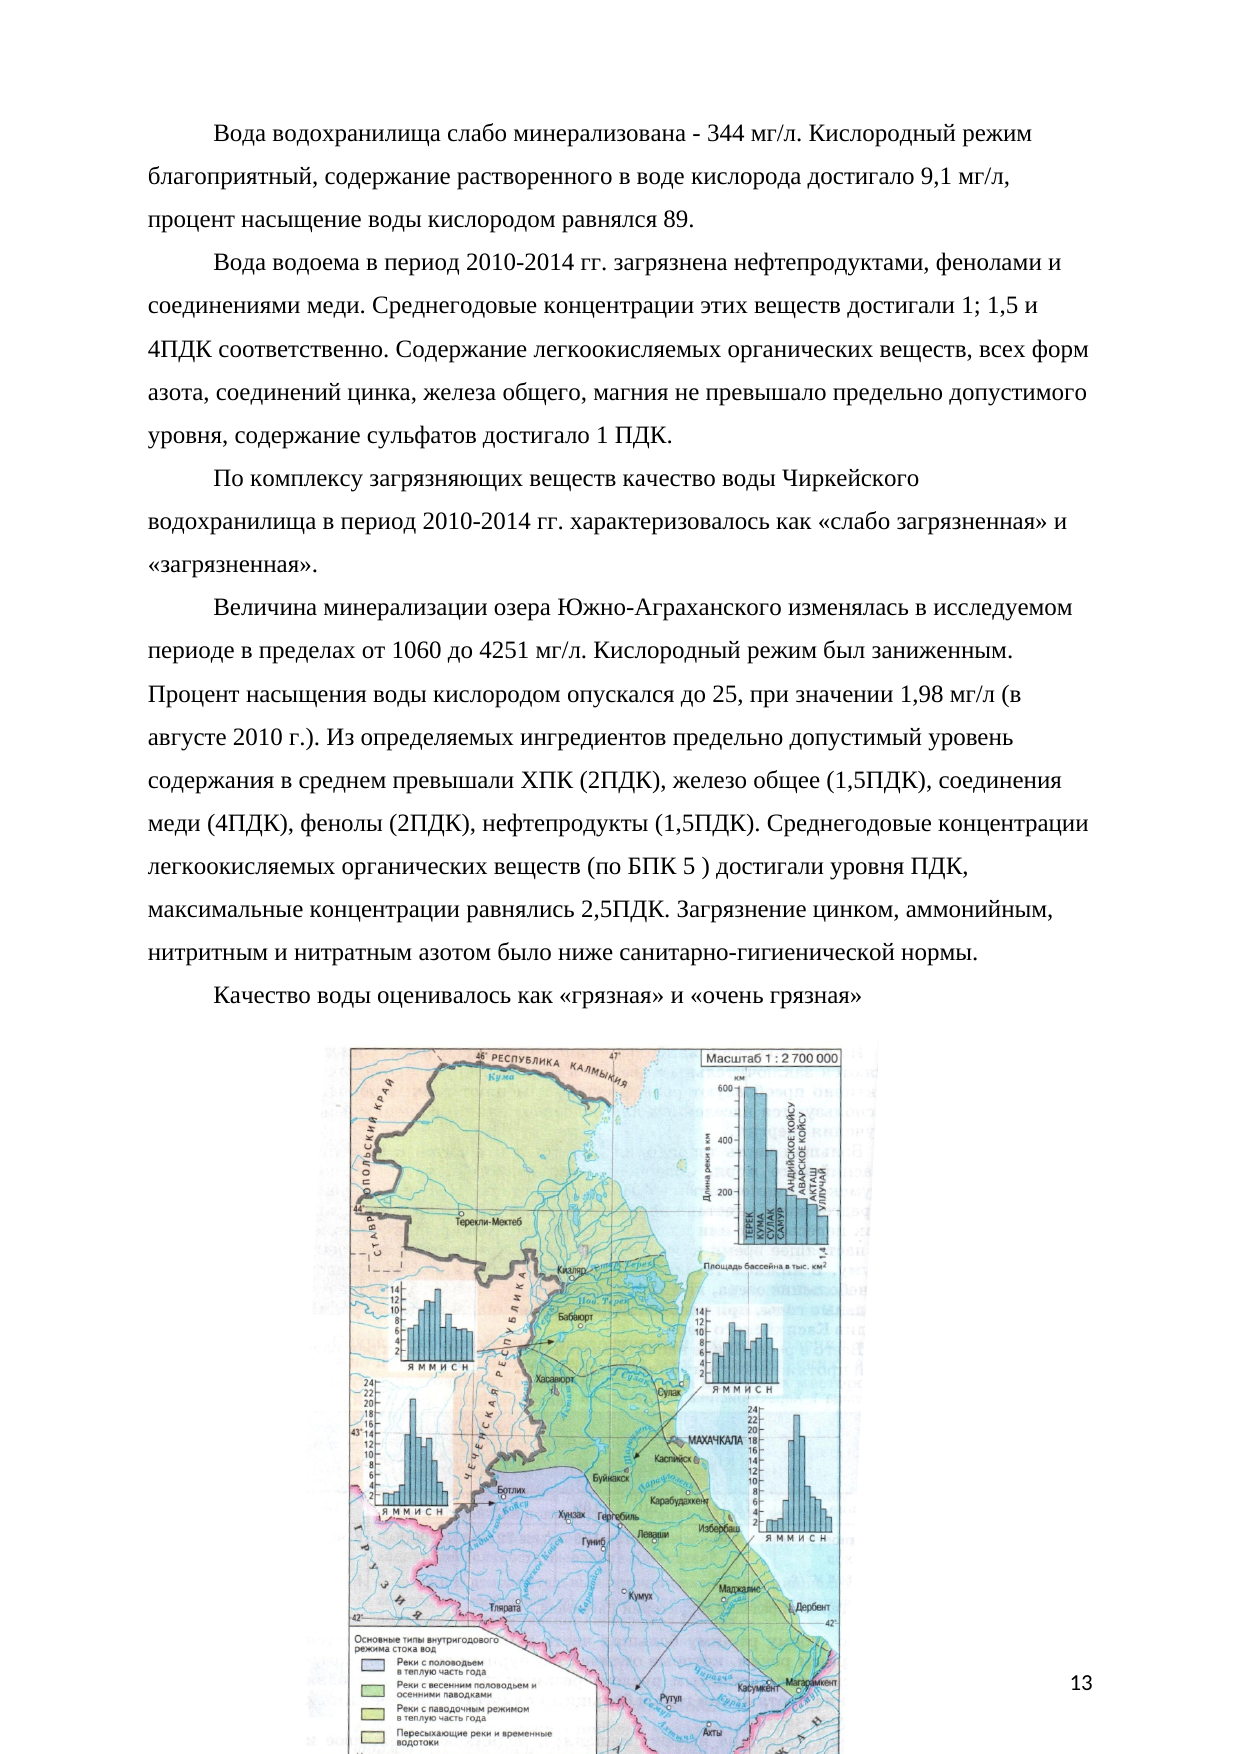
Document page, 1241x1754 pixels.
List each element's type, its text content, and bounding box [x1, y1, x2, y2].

text Вода водохранилища слабо минерализована - 344 мг/л. Кислородный режим благоприятный, содержание растворенного в воде кислорода достигало 9,1 мг/л, процент насыщение воды кислородом равнялся 89. [148, 118, 1092, 233]
text Вода водоема в период 2010-2014 гг. загрязнена нефтепродуктами, фенолами и соединениями меди. Среднегодовые концентрации этих веществ достигали 1; 1,5 и 4ПДК соответственно. Содержание легкоокисляемых органических веществ, всех форм азота, соединений цинка, железа общего, магния не превышало предельно допустимого уровня, содержание сульфатов достигало 1 ПДК. [148, 247, 1092, 449]
text Величина минерализации озера Южно-Аграханского изменялась в исследуемом периоде в пределах от 1060 до 4251 мг/л. Кислородный режим был заниженным. Процент насыщения воды кислородом опускался до 25, при значении 1,98 мг/л (в августе 2010 г.). Из определяемых ингредиентов предельно допустимый уровень содержания в среднем превышали ХПК (2ПДК), железо общее (1,5ПДК), соединения меди (4ПДК), фенолы (2ПДК), нефтепродукты (1,5ПДК). Среднегодовые концентрации легкоокисляемых органических веществ (по БПК 5 ) достигали уровня ПДК, максимальные концентрации равнялись 2,5ПДК. Загрязнение цинком, аммонийным, нитритным и нитратным азотом было ниже санитарно-гигиенической нормы. [148, 592, 1092, 966]
text Качество воды оценивалось как «грязная» и «очень грязная» [148, 981, 1092, 1051]
picture [290, 1014, 879, 1754]
text По комплексу загрязняющих веществ качество воды Чиркейского водохранилища в период 2010-2014 гг. характеризовалось как «слабо загрязненная» и «загрязненная». [148, 463, 1092, 578]
